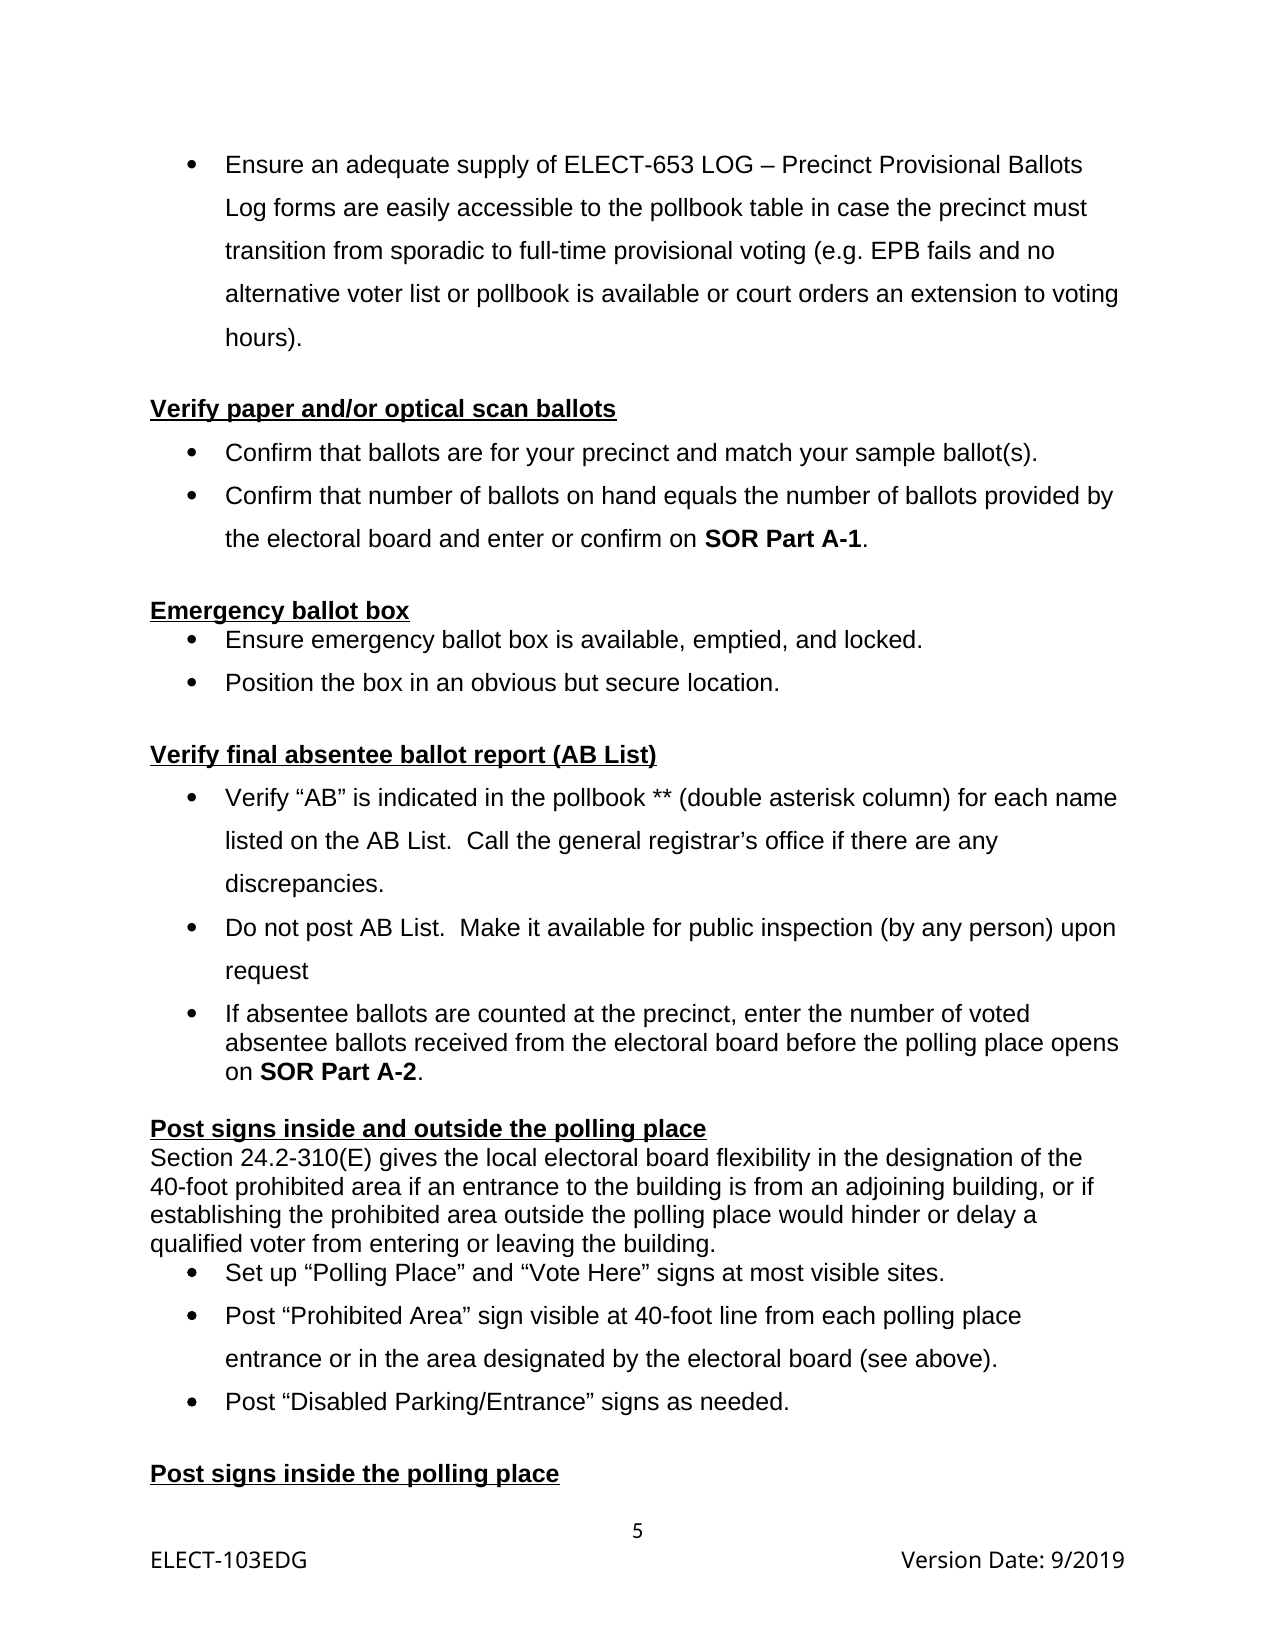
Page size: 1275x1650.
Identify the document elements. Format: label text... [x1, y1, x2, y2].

list If absentee ballots are counted at the precinct, enter the number of voted absentee ballots received from the electoral board before the polling place opens on SOR Part A-2. [187, 999, 1125, 1085]
list Set up “Polling Place” and “Vote Here” signs at most visible sites. [187, 1258, 1125, 1287]
list Verify “AB” is indicated in the pollbook ** (double asterisk column) for each name listed on the AB List. Call the general registrar’s office if there are any discrepancies. [187, 783, 1125, 898]
list Position the box in an obvious but secure location. [187, 668, 1125, 697]
list Post “Disabled Parking/Entrance” signs as needed. [187, 1387, 1125, 1416]
list Post “Prohibited Area” sign visible at 40-foot line from each polling place entrance or in the area designated by the electoral board (see above). [187, 1301, 1125, 1373]
list Ensure an adequate supply of ELECT-653 LOG – Precinct Provisional Ballots Log forms are easily accessible to the pollbook table in case the precinct must transition from sporadic to full-time provisional voting (e.g. EPB fails and no alternative voter list or pollbook is available or court orders an extension to voting hours). [187, 150, 1125, 351]
text Post signs inside the polling place [150, 1459, 1125, 1488]
text Verify paper and/or optical scan ballots [150, 394, 1125, 423]
list Ensure emergency ballot box is available, emptied, and locked. [187, 625, 1125, 653]
text Verify final absentee ballot report (AB List) [150, 740, 1125, 769]
list Do not post AB List. Make it available for public inspection (by any person) upon request [187, 912, 1125, 984]
text Section 24.2-310(E) gives the local electoral board flexibility in the designation of the 40-foot prohibited area if an entrance to the building is from an adjoining building, or if establishing the prohibited area outside the polling place would hinder or delay a qualified voter from entering or leaving the building. [150, 1143, 1125, 1258]
list Confirm that number of ballots on hand equals the number of ballots provided by the electoral board and enter or confirm on SOR Part A-1. [187, 481, 1125, 553]
list Confirm that ballots are for your precinct and match your sample ballot(s). [187, 438, 1125, 466]
text Emergency ballot box [150, 596, 1125, 625]
text Post signs inside and outside the polling place [150, 1114, 1125, 1143]
